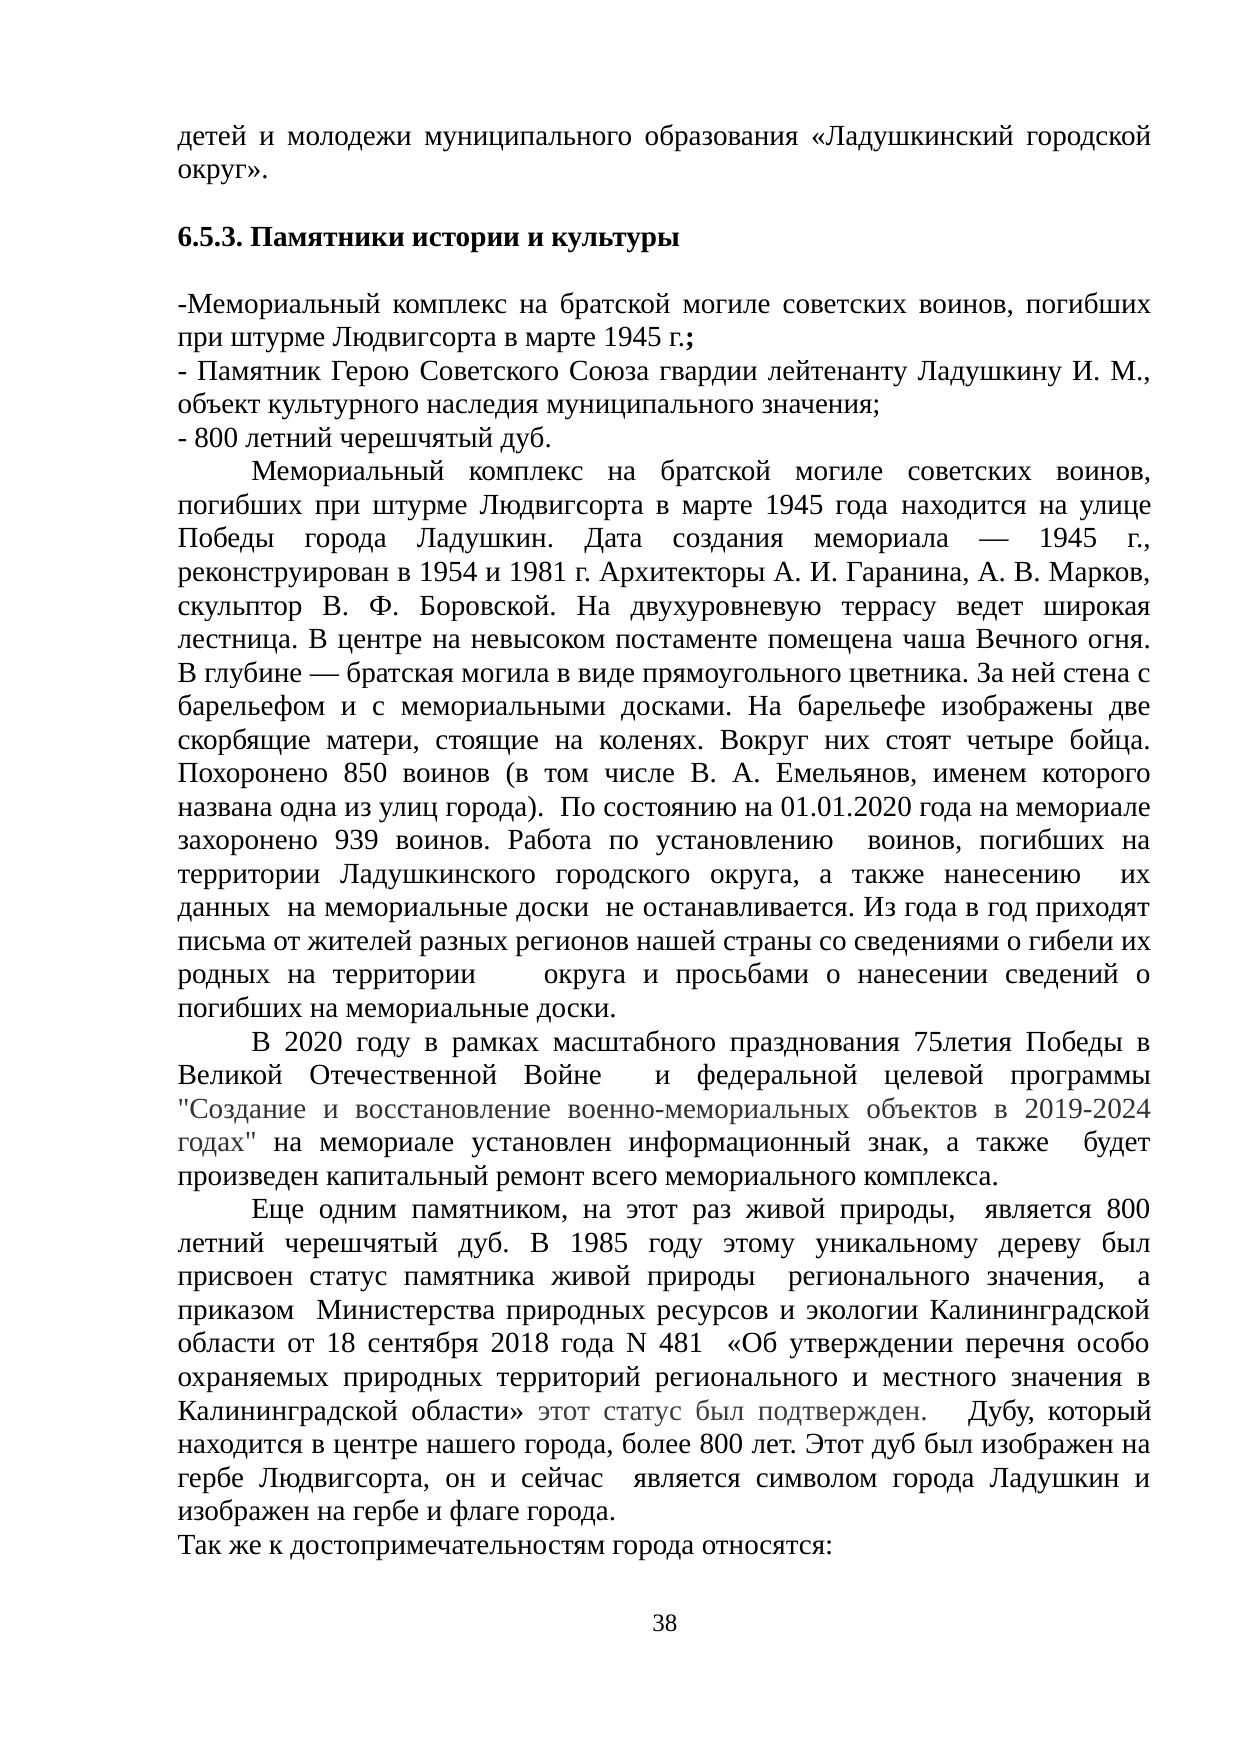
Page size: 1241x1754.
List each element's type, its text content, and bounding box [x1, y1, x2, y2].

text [177, 118, 1152, 185]
text Так же к достопримечательностям города относятся: [177, 1527, 1152, 1560]
text В 2020 году в рамках масштабного празднования 75летия Победы в Великой Отечественной Войне и федеральной целевой программы "Создание и восстановление военно-мемориальных объектов в 2019-2024 годах" на мемориале установлен информационный знак, а также будет произведен капитальный ремонт всего мемориального комплекса. [177, 1124, 1152, 1191]
text -Мемориальный комплекс на братской могиле советских воинов, погибших при штурме Людвигсорта в марте 1945 г.; [177, 286, 1152, 353]
text - 800 летний черешчятый дуб. [177, 420, 1152, 453]
text В 2020 году в рамках масштабного празднования 75летия Победы в Великой Отечественной Войне и федеральной целевой программы "Создание и восстановление военно-мемориальных объектов в 2019-2024 годах" на мемориале установлен информационный знак, а также будет произведен капитальный ремонт всего мемориального комплекса. [177, 1024, 1152, 1091]
text Еще одним памятником, на этот раз живой природы, является 800 летний черешчятый дуб. В 1985 году этому уникальному дереву был присвоен статус памятника живой природы регионального значения, а приказом Министерства природных ресурсов и экологии Калининградской области от 18 сентября 2018 года N 481 «Об утверждении перечня особо охраняемых природных территорий регионального и местного значения в Калининградской области» этот статус был подтвержден. Дубу, который находится в центре нашего города, более 800 лет. Этот дуб был изображен на гербе Людвигсорта, он и сейчас является символом города Ладушкин и изображен на гербе и флаге города. [177, 1191, 1152, 1527]
text 6.5.3. Памятники истории и культуры [177, 219, 1152, 252]
text - Памятник Герою Советского Союза гвардии лейтенанту Ладушкину И. М., объект культурного наследия муниципального значения; [177, 353, 1152, 420]
text Мемориальный комплекс на братской могиле советских воинов, погибших при штурме Людвигсорта в марте 1945 года находится на улице Победы города Ладушкин. Дата создания мемориала — 1945 г., реконструирован в 1954 и 1981 г. Архитекторы А. И. Гаранина, А. В. Марков, скульптор В. Ф. Боровской. На двухуровневую террасу ведет широкая лестница. В центре на невысоком постаменте помещена чаша Вечного огня. В глубине — братская могила в виде прямоугольного цветника. За ней стена с барельефом и с мемориальными досками. На барельефе изображены две скорбящие матери, стоящие на коленях. Вокруг них стоят четыре бойца. Похоронено 850 воинов (в том числе В. А. Емельянов, именем которого названа одна из улиц города). По состоянию на 01.01.2020 года на мемориале захоронено 939 воинов. Работа по установлению воинов, погибших на территории Ладушкинского городского округа, а также нанесению их данных на мемориальные доски не останавливается. Из года в год приходят письма от жителей разных регионов нашей страны со сведениями о гибели их родных на территории округа и просьбами о нанесении сведений о погибших на мемориальные доски. [177, 789, 1152, 1024]
